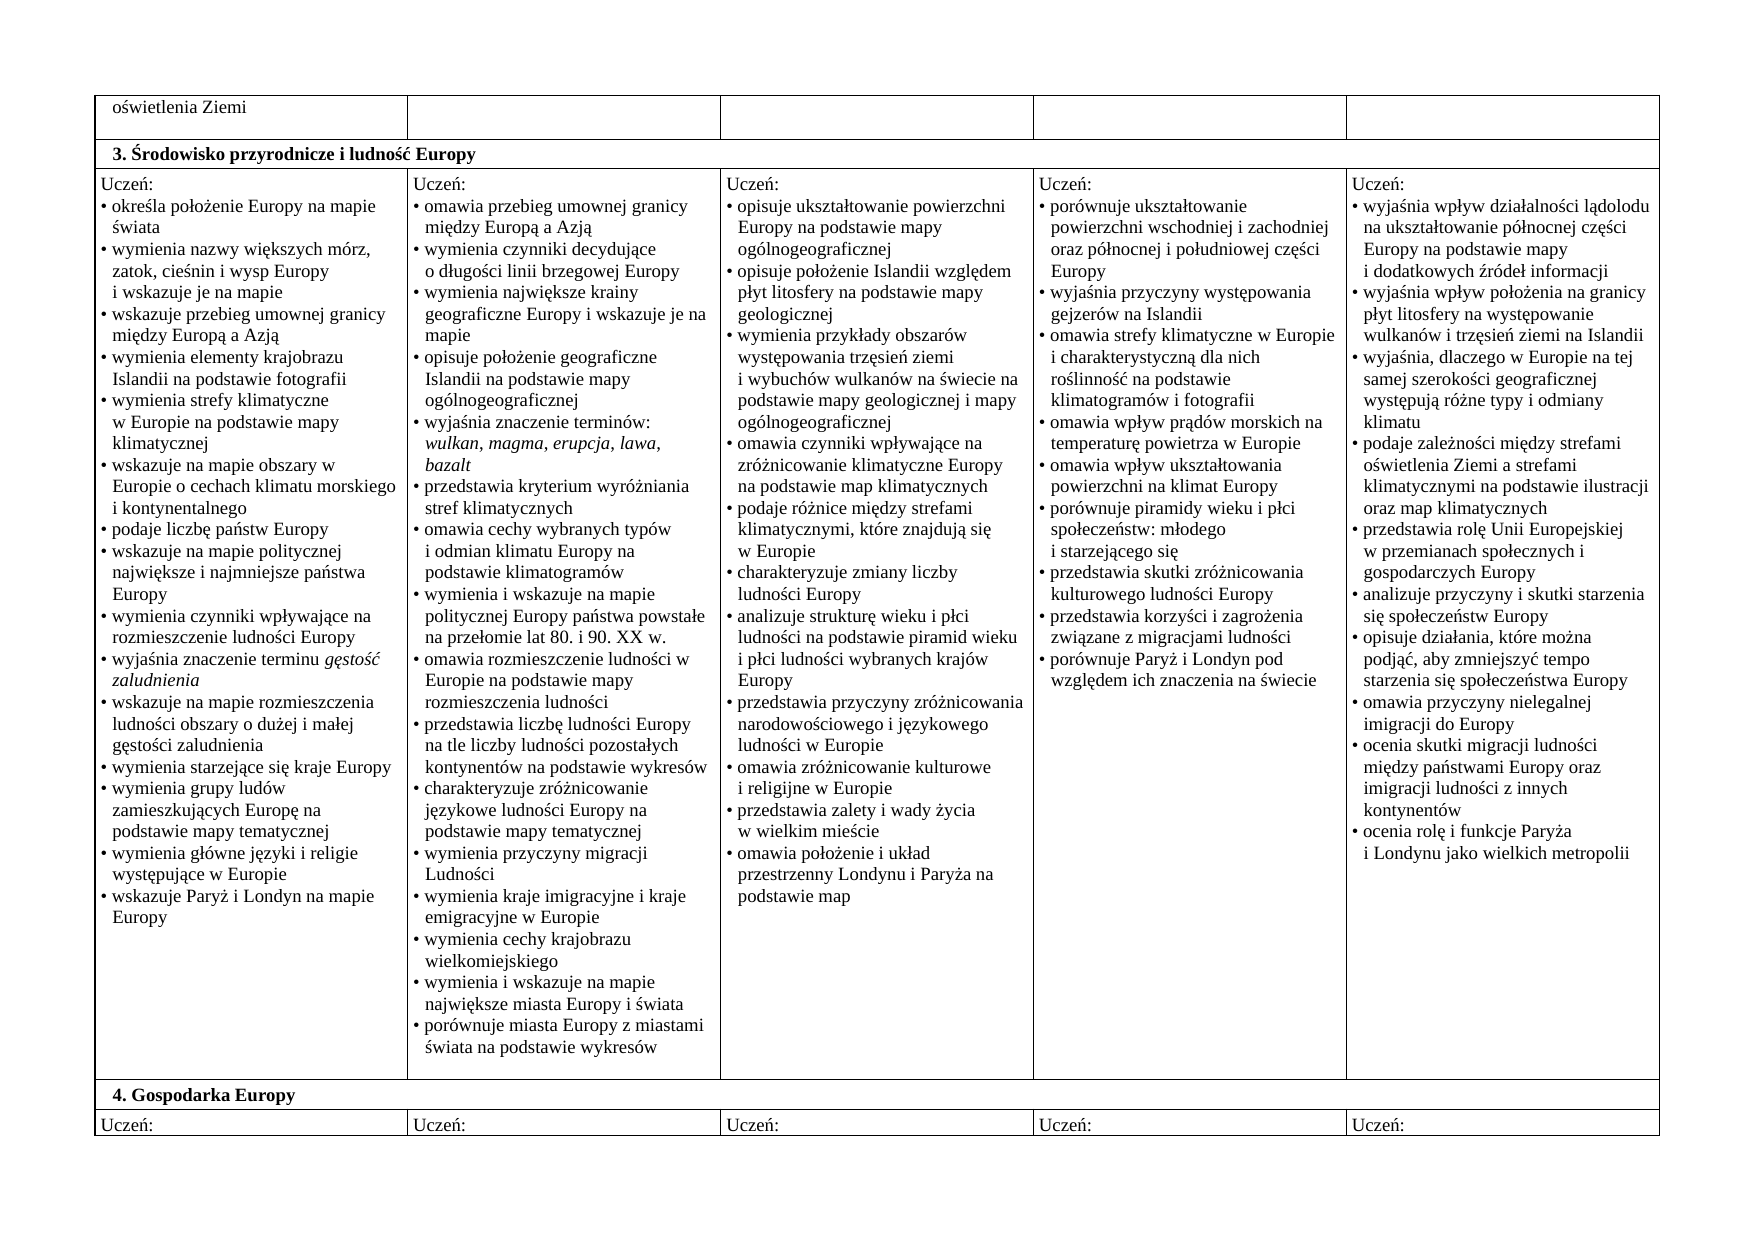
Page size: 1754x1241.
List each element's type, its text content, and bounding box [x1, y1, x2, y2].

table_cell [721, 96, 1033, 139]
table_cell Uczeń: • opisuje ukształtowanie powierzchni Europy na podstawie mapy ogólnogeograficznej • opisuje położenie Islandii względem płyt litosfery na podstawie mapy geologicznej • wymienia przykłady obszarów występowania trzęsień ziemi i wybuchów wulkanów na świecie na podstawie mapy geologicznej i mapy ogólnogeograficznej • omawia czynniki wpływające na zróżnicowanie klimatyczne Europy na podstawie map klimatycznych • podaje różnice między strefami klimatycznymi, które znajdują się w Europie • charakteryzuje zmiany liczby ludności Europy • analizuje strukturę wieku i płci ludności na podstawie piramid wieku i płci ludności wybranych krajów Europy • przedstawia przyczyny zróżnicowania narodowościowego i językowego ludności w Europie • omawia zróżnicowanie kulturowe i religijne w Europie • przedstawia zalety i wady życia w wielkim mieście • omawia położenie i układ przestrzenny Londynu i Paryża na podstawie map [721, 169, 1033, 1079]
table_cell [1034, 96, 1346, 139]
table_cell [408, 96, 720, 139]
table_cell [1347, 1110, 1659, 1135]
table_cell Uczeń: • określa położenie Europy na mapie świata • wymienia nazwy większych mórz, zatok, cieśnin i wysp Europy i wskazuje je na mapie • wskazuje przebieg umownej granicy między Europą a Azją • wymienia elementy krajobrazu Islandii na podstawie fotografii • wymienia strefy klimatyczne w Europie na podstawie mapy klimatycznej • wskazuje na mapie obszary w Europie o cechach klimatu morskiego i kontynentalnego • podaje liczbę państw Europy • wskazuje na mapie politycznej największe i najmniejsze państwa Europy • wymienia czynniki wpływające na rozmieszczenie ludności Europy • wyjaśnia znaczenie terminu gęstość zaludnienia • wskazuje na mapie rozmieszczenia ludności obszary o dużej i małej gęstości zaludnienia • wymienia starzejące się kraje Europy • wymienia grupy ludów zamieszkujących Europę na podstawie mapy tematycznej • wymienia główne języki i religie występujące w Europie • wskazuje Paryż i Londyn na mapie Europy [96, 169, 407, 1079]
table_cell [96, 96, 407, 139]
table_cell Uczeń: • porównuje ukształtowanie powierzchni wschodniej i zachodniej oraz północnej i południowej części Europy • wyjaśnia przyczyny występowania gejzerów na Islandii • omawia strefy klimatyczne w Europie i charakterystyczną dla nich roślinność na podstawie klimatogramów i fotografii • omawia wpływ prądów morskich na temperaturę powietrza w Europie • omawia wpływ ukształtowania powierzchni na klimat Europy • porównuje piramidy wieku i płci społeczeństw: młodego i starzejącego się • przedstawia skutki zróżnicowania kulturowego ludności Europy • przedstawia korzyści i zagrożenia związane z migracjami ludności • porównuje Paryż i Londyn pod względem ich znaczenia na świecie [1034, 169, 1346, 1079]
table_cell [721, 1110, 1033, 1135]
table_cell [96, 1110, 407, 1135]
table_cell 4. Gospodarka Europy [96, 1080, 1659, 1108]
table_cell Uczeń: • omawia przebieg umownej granicy między Europą a Azją • wymienia czynniki decydujące o długości linii brzegowej Europy • wymienia największe krainy geograficzne Europy i wskazuje je na mapie • opisuje położenie geograficzne Islandii na podstawie mapy ogólnogeograficznej • wyjaśnia znaczenie terminów: wulkan, magma, erupcja, lawa, bazalt • przedstawia kryterium wyróżniania stref klimatycznych • omawia cechy wybranych typów i odmian klimatu Europy na podstawie klimatogramów • wymienia i wskazuje na mapie politycznej Europy państwa powstałe na przełomie lat 80. i 90. XX w. • omawia rozmieszczenie ludności w Europie na podstawie mapy rozmieszczenia ludności • przedstawia liczbę ludności Europy na tle liczby ludności pozostałych kontynentów na podstawie wykresów • charakteryzuje zróżnicowanie językowe ludności Europy na podstawie mapy tematycznej • wymienia przyczyny migracji Ludności • wymienia kraje imigracyjne i kraje emigracyjne w Europie • wymienia cechy krajobrazu wielkomiejskiego • wymienia i wskazuje na mapie największe miasta Europy i świata • porównuje miasta Europy z miastami świata na podstawie wykresów [408, 169, 720, 1079]
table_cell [1347, 96, 1659, 139]
table_cell 3. Środowisko przyrodnicze i ludność Europy [96, 140, 1659, 168]
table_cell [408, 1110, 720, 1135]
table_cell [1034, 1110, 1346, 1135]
table_cell Uczeń: • wyjaśnia wpływ działalności lądolodu na ukształtowanie północnej części Europy na podstawie mapy i dodatkowych źródeł informacji • wyjaśnia wpływ położenia na granicy płyt litosfery na występowanie wulkanów i trzęsień ziemi na Islandii • wyjaśnia, dlaczego w Europie na tej samej szerokości geograficznej występują różne typy i odmiany klimatu • podaje zależności między strefami oświetlenia Ziemi a strefami klimatycznymi na podstawie ilustracji oraz map klimatycznych • przedstawia rolę Unii Europejskiej w przemianach społecznych i gospodarczych Europy • analizuje przyczyny i skutki starzenia się społeczeństw Europy • opisuje działania, które można podjąć, aby zmniejszyć tempo starzenia się społeczeństwa Europy • omawia przyczyny nielegalnej imigracji do Europy • ocenia skutki migracji ludności między państwami Europy oraz imigracji ludności z innych kontynentów • ocenia rolę i funkcje Paryża i Londynu jako wielkich metropolii [1347, 169, 1659, 1079]
